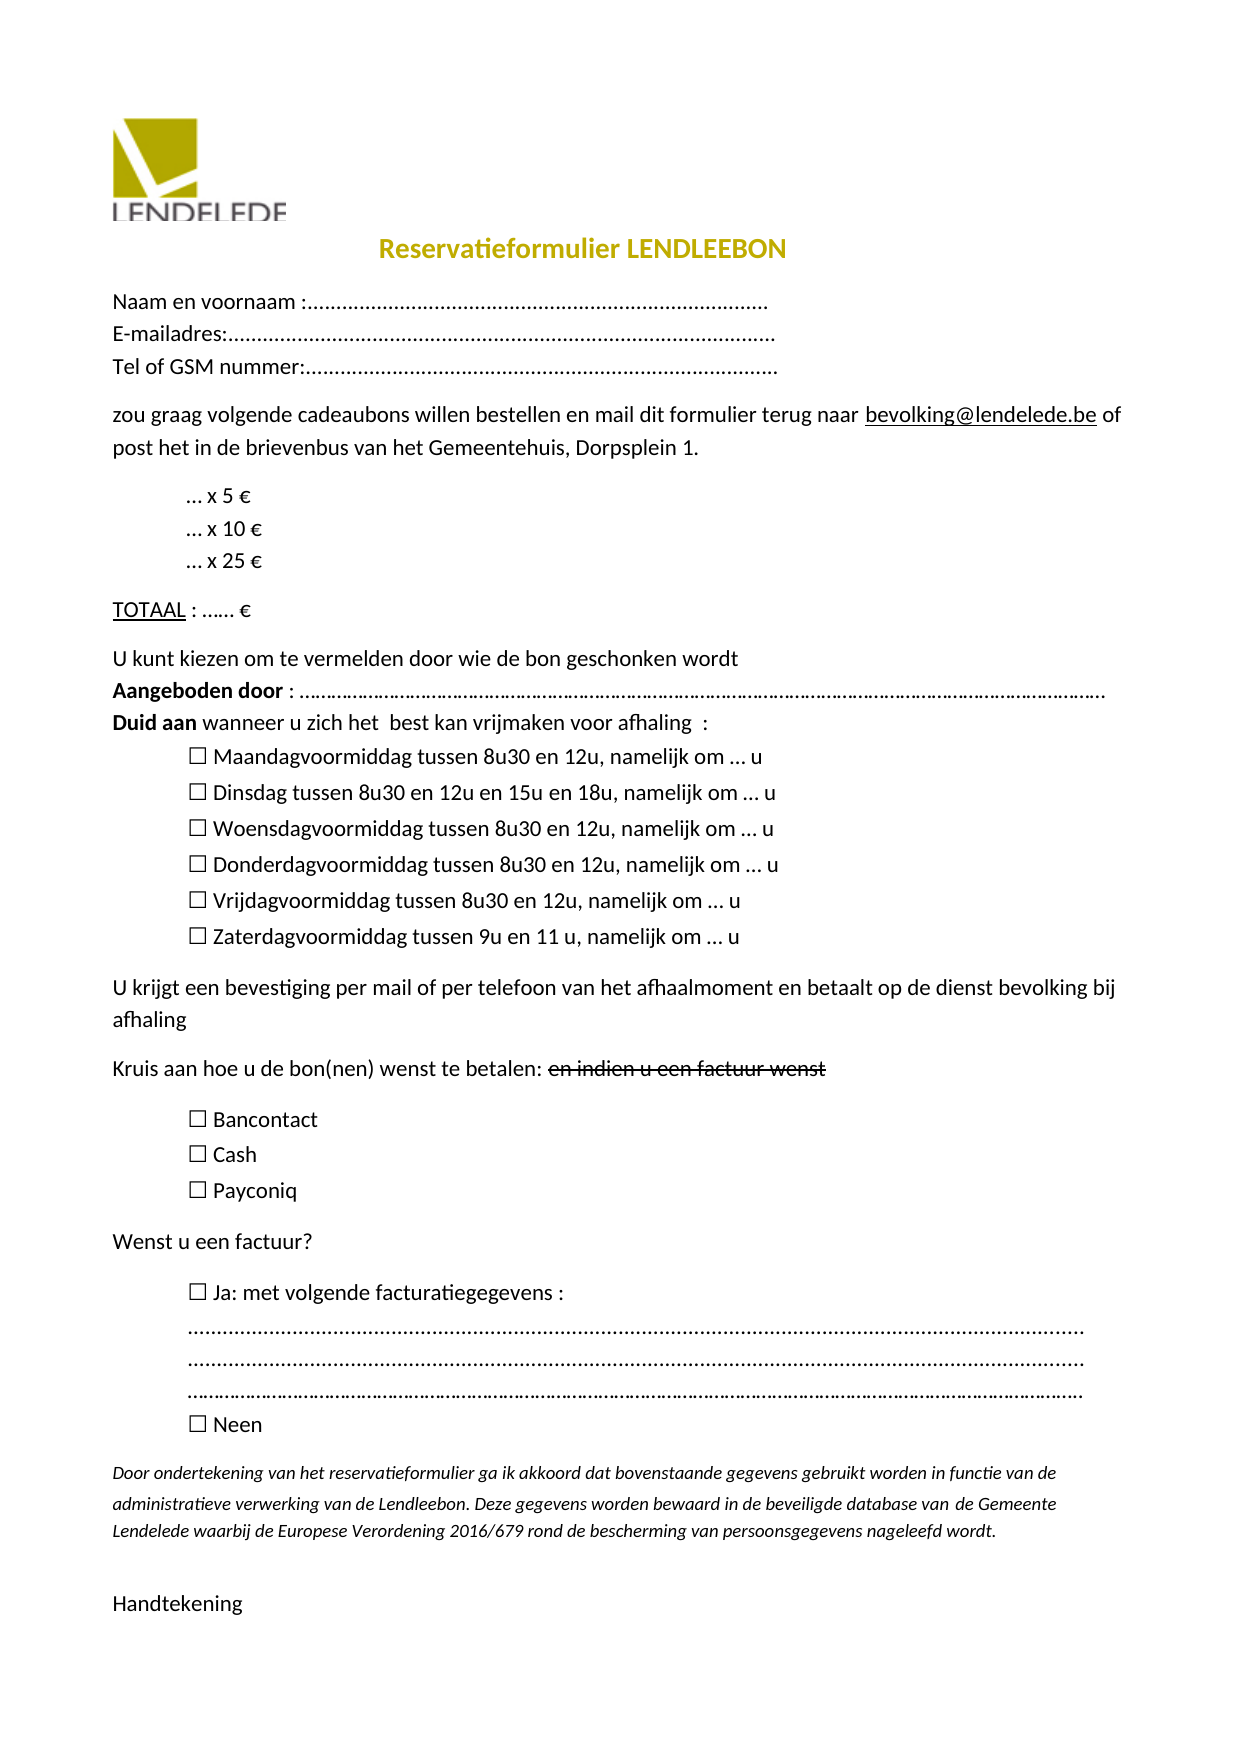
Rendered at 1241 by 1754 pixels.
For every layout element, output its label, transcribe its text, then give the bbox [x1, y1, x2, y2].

text TOTAAL : …… € [112, 595, 1128, 623]
list Bancontact [187, 1102, 1128, 1134]
picture [112, 118, 286, 221]
text Handtekening [112, 1562, 1128, 1618]
list Vrijdagvoormiddag tussen 8u30 en 12u, namelijk om … u [187, 884, 1128, 915]
text Duid aan wanneer u zich het best kan vrijmaken voor afhaling : [112, 708, 1128, 736]
list Woensdagvoormiddag tussen 8u30 en 12u, namelijk om … u [187, 812, 1128, 843]
list Neen [187, 1408, 1128, 1439]
list Maandagvoormiddag tussen 8u30 en 12u, namelijk om … u [187, 740, 1128, 772]
text Naam en voornaam :................................................................................ E-mailadres:............................................................................................... Tel of GSM nummer:.................................................................................. [112, 287, 1128, 380]
list Zaterdagvoormiddag tussen 9u en 11 u, namelijk om … u [187, 920, 1128, 951]
text … x 5 € … x 10 € … x 25 € [186, 482, 1128, 574]
list …………………………………………………………………………………………………………………………………………………….. [187, 1376, 1128, 1404]
text Kruis aan hoe u de bon(nen) wenst te betalen: en indien u een factuur wenst [112, 1054, 1128, 1082]
text Wenst u een factuur? [112, 1227, 1128, 1255]
text U krijgt een bevestiging per mail of per telefoon van het afhaalmoment en betaalt op de dienst bevolking bij afhaling [112, 973, 1128, 1033]
list Ja: met volgende facturatiegegevens : [187, 1276, 1128, 1307]
list Donderdagvoormiddag tussen 8u30 en 12u, namelijk om … u [187, 848, 1128, 879]
list Payconiq [187, 1174, 1128, 1206]
text U kunt kiezen om te vermelden door wie de bon geschonken wordt Aangeboden door : ……………………………………………………………………………………………………………………………………… [112, 644, 1128, 704]
text Door ondertekening van het reservatieformulier ga ik akkoord dat bovenstaande gegevens gebruikt worden in functie van de administratieve verwerking van de Lendleebon. Deze gegevens worden bewaard in de beveiligde database van de Gemeente Lendelede waarbij de Europese Verordening 2016/679 rond de bescherming van persoonsgegevens nageleefd wordt. [112, 1461, 1128, 1542]
text Reservatieformulier LENDLEEBON [112, 230, 1128, 265]
list Dinsdag tussen 8u30 en 12u en 15u en 18u, namelijk om … u [187, 776, 1128, 807]
list Cash [187, 1138, 1128, 1170]
text zou graag volgende cadeaubons willen bestellen en mail dit formulier terug naar bevolking@lendelede.be of post het in de brievenbus van het Gemeentehuis, Dorpsplein 1. [112, 401, 1128, 461]
